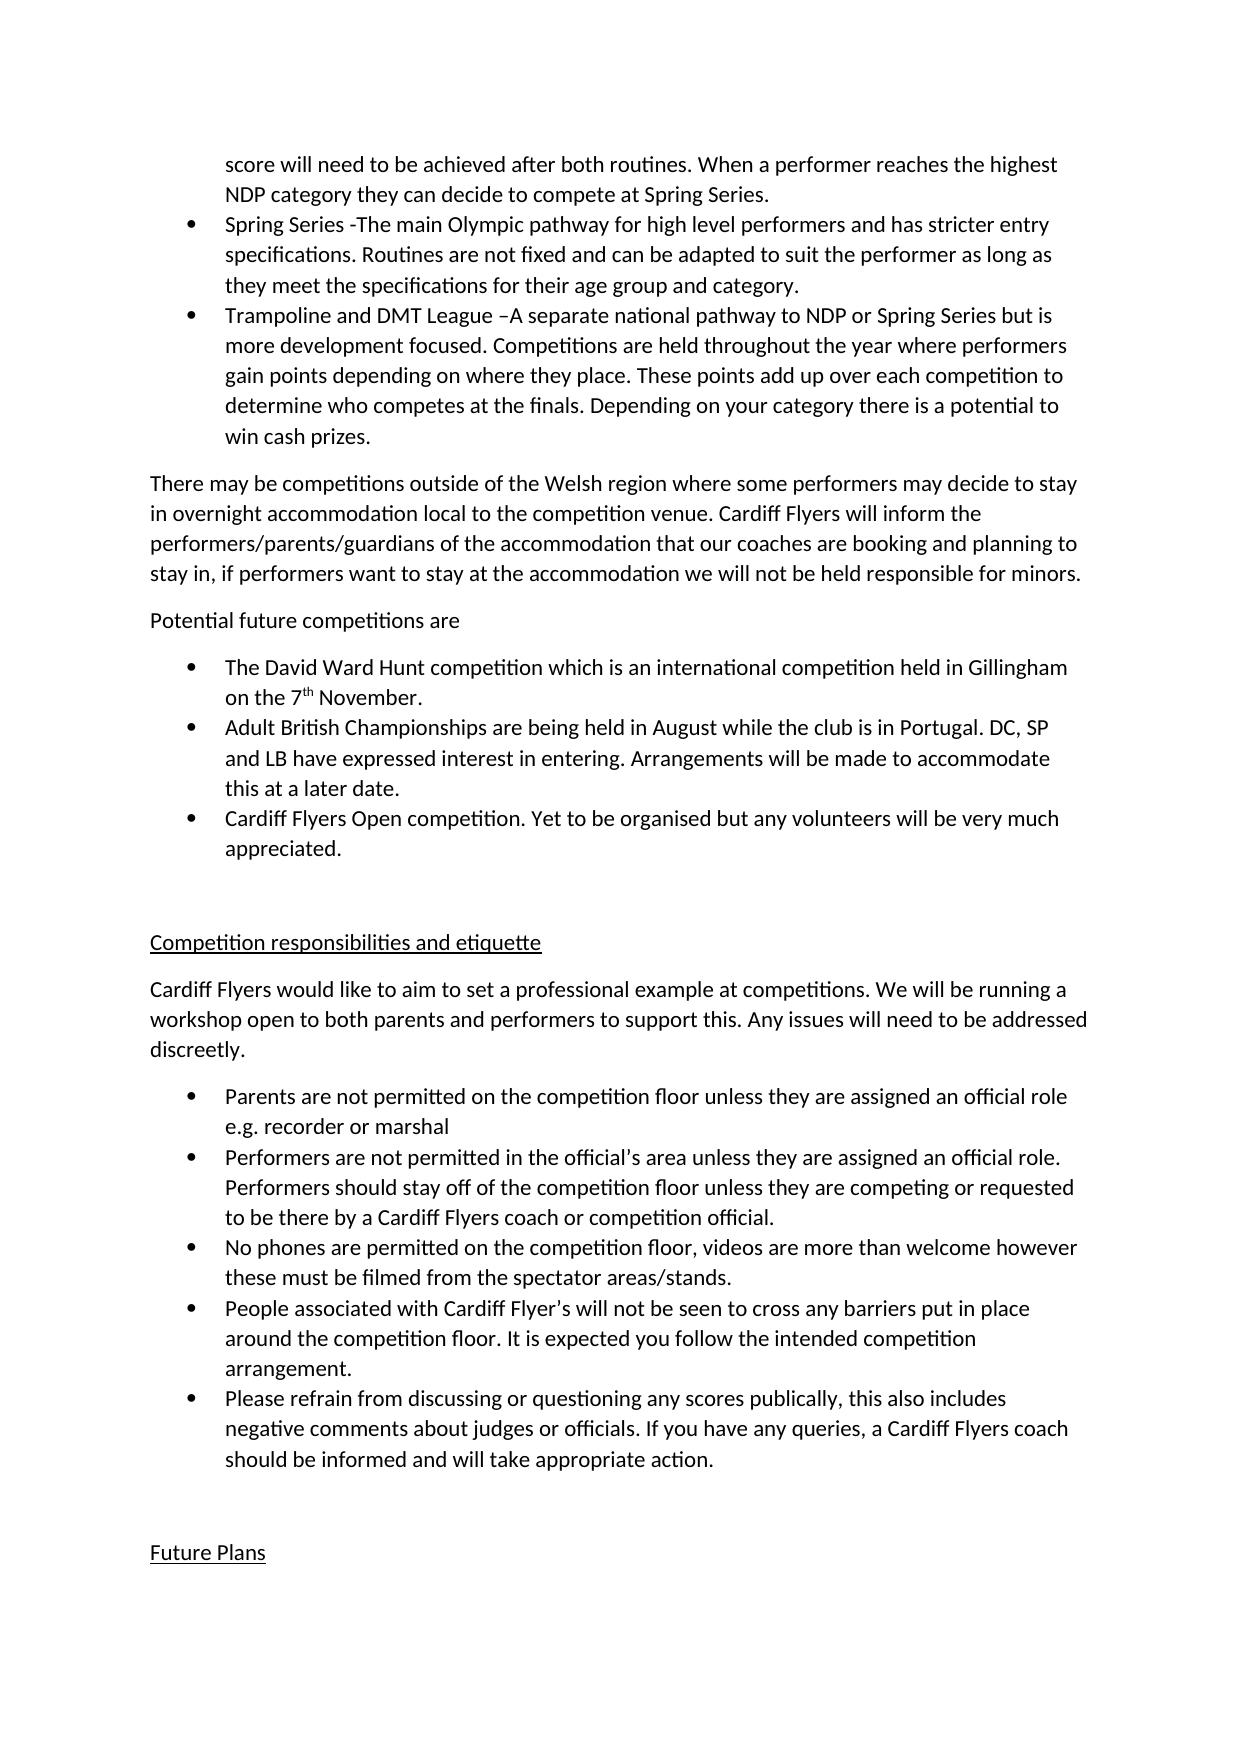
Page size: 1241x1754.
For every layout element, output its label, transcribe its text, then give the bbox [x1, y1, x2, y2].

list Trampoline and DMT League –A separate national pathway to NDP or Spring Series but is more development focused. Competitions are held throughout the year where performers gain points depending on where they place. These points add up over each competition to determine who competes at the finals. Depending on your category there is a potential to win cash prizes. [187, 301, 1090, 450]
text Future Plans [150, 1538, 1090, 1567]
text Cardiff Flyers would like to aim to set a professional example at competitions. We will be running a workshop open to both parents and performers to support this. Any issues will need to be addressed discreetly. [150, 975, 1090, 1063]
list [187, 150, 1090, 208]
text Potential future competitions are [150, 606, 1090, 634]
text There may be competitions outside of the Welsh region where some performers may decide to stay in overnight accommodation local to the competition venue. Cardiff Flyers will inform the performers/parents/guardians of the accommodation that our coaches are booking and planning to stay in, if performers want to stay at the accommodation we will not be held responsible for minors. [150, 469, 1090, 587]
list Please refrain from discussing or questioning any scores publically, this also includes negative comments about judges or officials. If you have any queries, a Cardiff Flyers coach should be informed and will take appropriate action. [187, 1384, 1090, 1473]
list Cardiff Flyers Open competition. Yet to be organised but any volunteers will be very much appreciated. [187, 804, 1090, 862]
list Parents are not permitted on the competition floor unless they are assigned an official role e.g. recorder or marshal [187, 1082, 1090, 1141]
text Competition responsibilities and etiquette [150, 928, 1090, 956]
list People associated with Cardiff Flyer’s will not be seen to cross any barriers put in place around the competition floor. It is expected you follow the intended competition arrangement. [187, 1294, 1090, 1382]
list Adult British Championships are being held in August while the club is in Portugal. DC, SP and LB have expressed interest in entering. Arrangements will be made to accommodate this at a later date. [187, 713, 1090, 802]
list Spring Series -The main Olympic pathway for high level performers and has stricter entry specifications. Routines are not fixed and can be adapted to suit the performer as long as they meet the specifications for their age group and category. [187, 210, 1090, 299]
list No phones are permitted on the competition floor, videos are more than welcome however these must be filmed from the spectator areas/stands. [187, 1233, 1090, 1292]
list Performers are not permitted in the official’s area unless they are assigned an official role. Performers should stay off of the competition floor unless they are competing or requested to be there by a Cardiff Flyers coach or competition official. [187, 1143, 1090, 1231]
list The David Ward Hunt competition which is an international competition held in Gillingham on the 7th November. [187, 653, 1090, 711]
